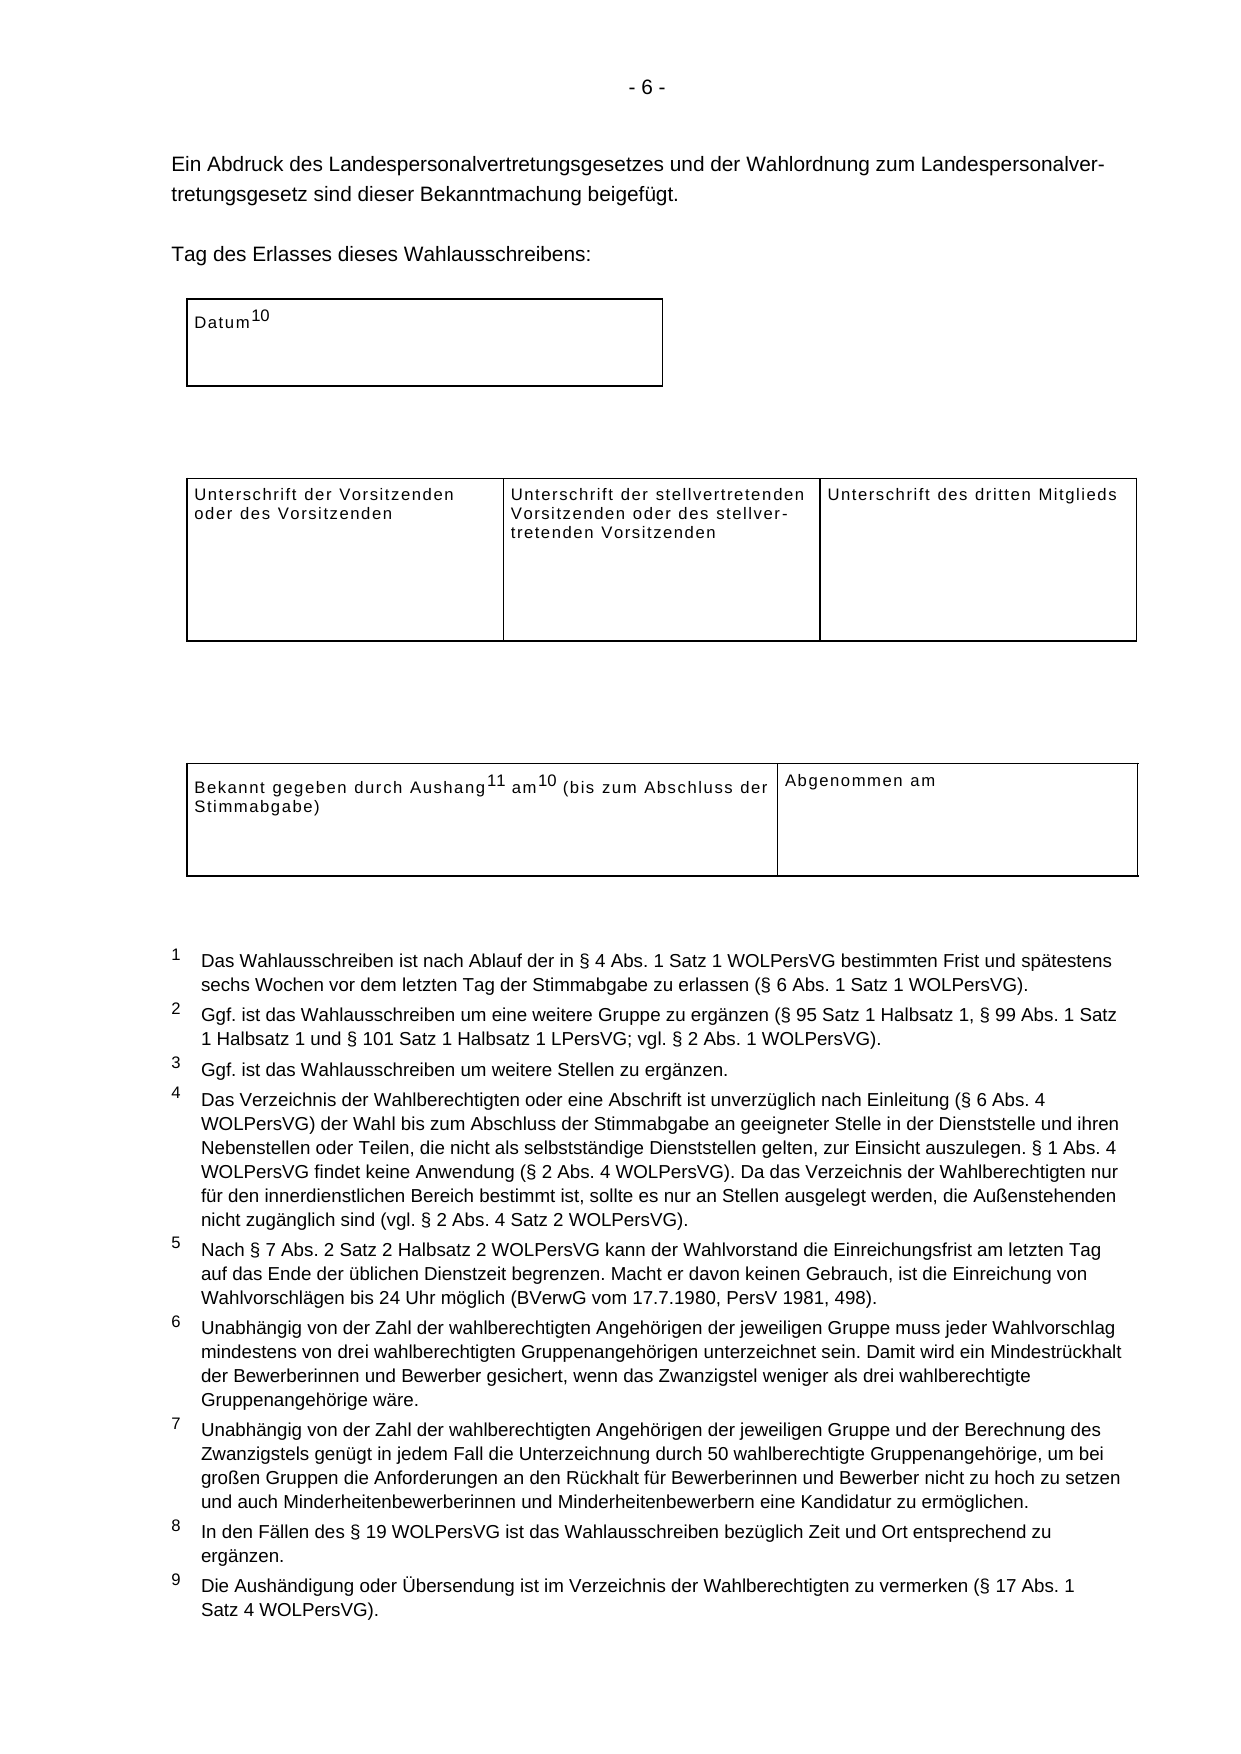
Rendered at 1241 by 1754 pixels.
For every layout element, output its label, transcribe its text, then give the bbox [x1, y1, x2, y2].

table_header Unterschrift der Vorsitzenden oder des Vorsitzenden [188, 479, 503, 640]
text Tag des Erlasses dieses Wahlausschreibens: [171, 237, 1122, 268]
table_header Abgenommen am [778, 764, 1137, 875]
table_header Datum10 [188, 300, 662, 385]
text Ein Abdruck des Landespersonalvertretungsgesetzes und der Wahlordnung zum Landespersonalver-tretungsgesetz sind dieser Bekanntmachung beigefügt. [171, 147, 1122, 207]
table_header Unterschrift der stellvertretenden Vorsitzenden oder des stellvertretenden Vorsitzenden [504, 479, 819, 640]
table_header Bekannt gegeben durch Aushang11 am10 (bis zum Abschluss der Stimmabgabe) [188, 764, 777, 875]
text 5 Nach § 7 Abs. 2 Satz 2 Halbsatz 2 WOLPersVG kann der Wahlvorstand die Einreichungsfrist am letzten Tag auf das Ende der üblichen Dienstzeit begrenzen. Macht er davon keinen Gebrauch, ist die Einreichung von Wahlvorschlägen bis 24 Uhr möglich (BVerwG vom 17.7.1980, PersV 1981, 498). [171, 1237, 1122, 1309]
text 9 Die Aushändigung oder Übersendung ist im Verzeichnis der Wahlberechtigten zu vermerken (§ 17 Abs. 1 Satz 4 WOLPersVG). [171, 1573, 1122, 1621]
text 3 Ggf. ist das Wahlausschreiben um weitere Stellen zu ergänzen. [171, 1057, 1122, 1081]
text 1 Das Wahlausschreiben ist nach Ablauf der in § 4 Abs. 1 Satz 1 WOLPersVG bestimmten Frist und spätestens sechs Wochen vor dem letzten Tag der Stimmabgabe zu erlassen (§ 6 Abs. 1 Satz 1 WOLPersVG). [171, 948, 1122, 996]
text 6 Unabhängig von der Zahl der wahlberechtigten Angehörigen der jeweiligen Gruppe muss jeder Wahlvorschlag mindestens von drei wahlberechtigten Gruppenangehörigen unterzeichnet sein. Damit wird ein Mindestrückhalt der Bewerberinnen und Bewerber gesichert, wenn das Zwanzigstel weniger als drei wahlberechtigte Gruppenangehörige wäre. [171, 1315, 1122, 1411]
text 2 Ggf. ist das Wahlausschreiben um eine weitere Gruppe zu ergänzen (§ 95 Satz 1 Halbsatz 1, § 99 Abs. 1 Satz 1 Halbsatz 1 und § 101 Satz 1 Halbsatz 1 LPersVG; vgl. § 2 Abs. 1 WOLPersVG). [171, 1003, 1122, 1051]
text 4 Das Verzeichnis der Wahlberechtigten oder eine Abschrift ist unverzüglich nach Einleitung (§ 6 Abs. 4 WOLPersVG) der Wahl bis zum Abschluss der Stimmabgabe an geeigneter Stelle in der Dienststelle und ihren Nebenstellen oder Teilen, die nicht als selbstständige Dienststellen gelten, zur Einsicht auszulegen. § 1 Abs. 4 WOLPersVG findet keine Anwendung (§ 2 Abs. 4 WOLPersVG). Da das Verzeichnis der Wahlberechtigten nur für den innerdienstlichen Bereich bestimmt ist, sollte es nur an Stellen ausgelegt werden, die Außenstehenden nicht zugänglich sind (vgl. § 2 Abs. 4 Satz 2 WOLPersVG). [171, 1087, 1122, 1231]
text 8 In den Fällen des § 19 WOLPersVG ist das Wahlausschreiben bezüglich Zeit und Ort entsprechend zu ergänzen. [171, 1519, 1122, 1567]
table_header Unterschrift des dritten Mitglieds [821, 479, 1136, 640]
text 7 Unabhängig von der Zahl der wahlberechtigten Angehörigen der jeweiligen Gruppe und der Berechnung des Zwanzigstels genügt in jedem Fall die Unterzeichnung durch 50 wahlberechtigte Gruppenangehörige, um bei großen Gruppen die Anforderungen an den Rückhalt für Bewerberinnen und Bewerber nicht zu hoch zu setzen und auch Minderheitenbewerberinnen und Minderheitenbewerbern eine Kandidatur zu ermöglichen. [171, 1417, 1122, 1513]
